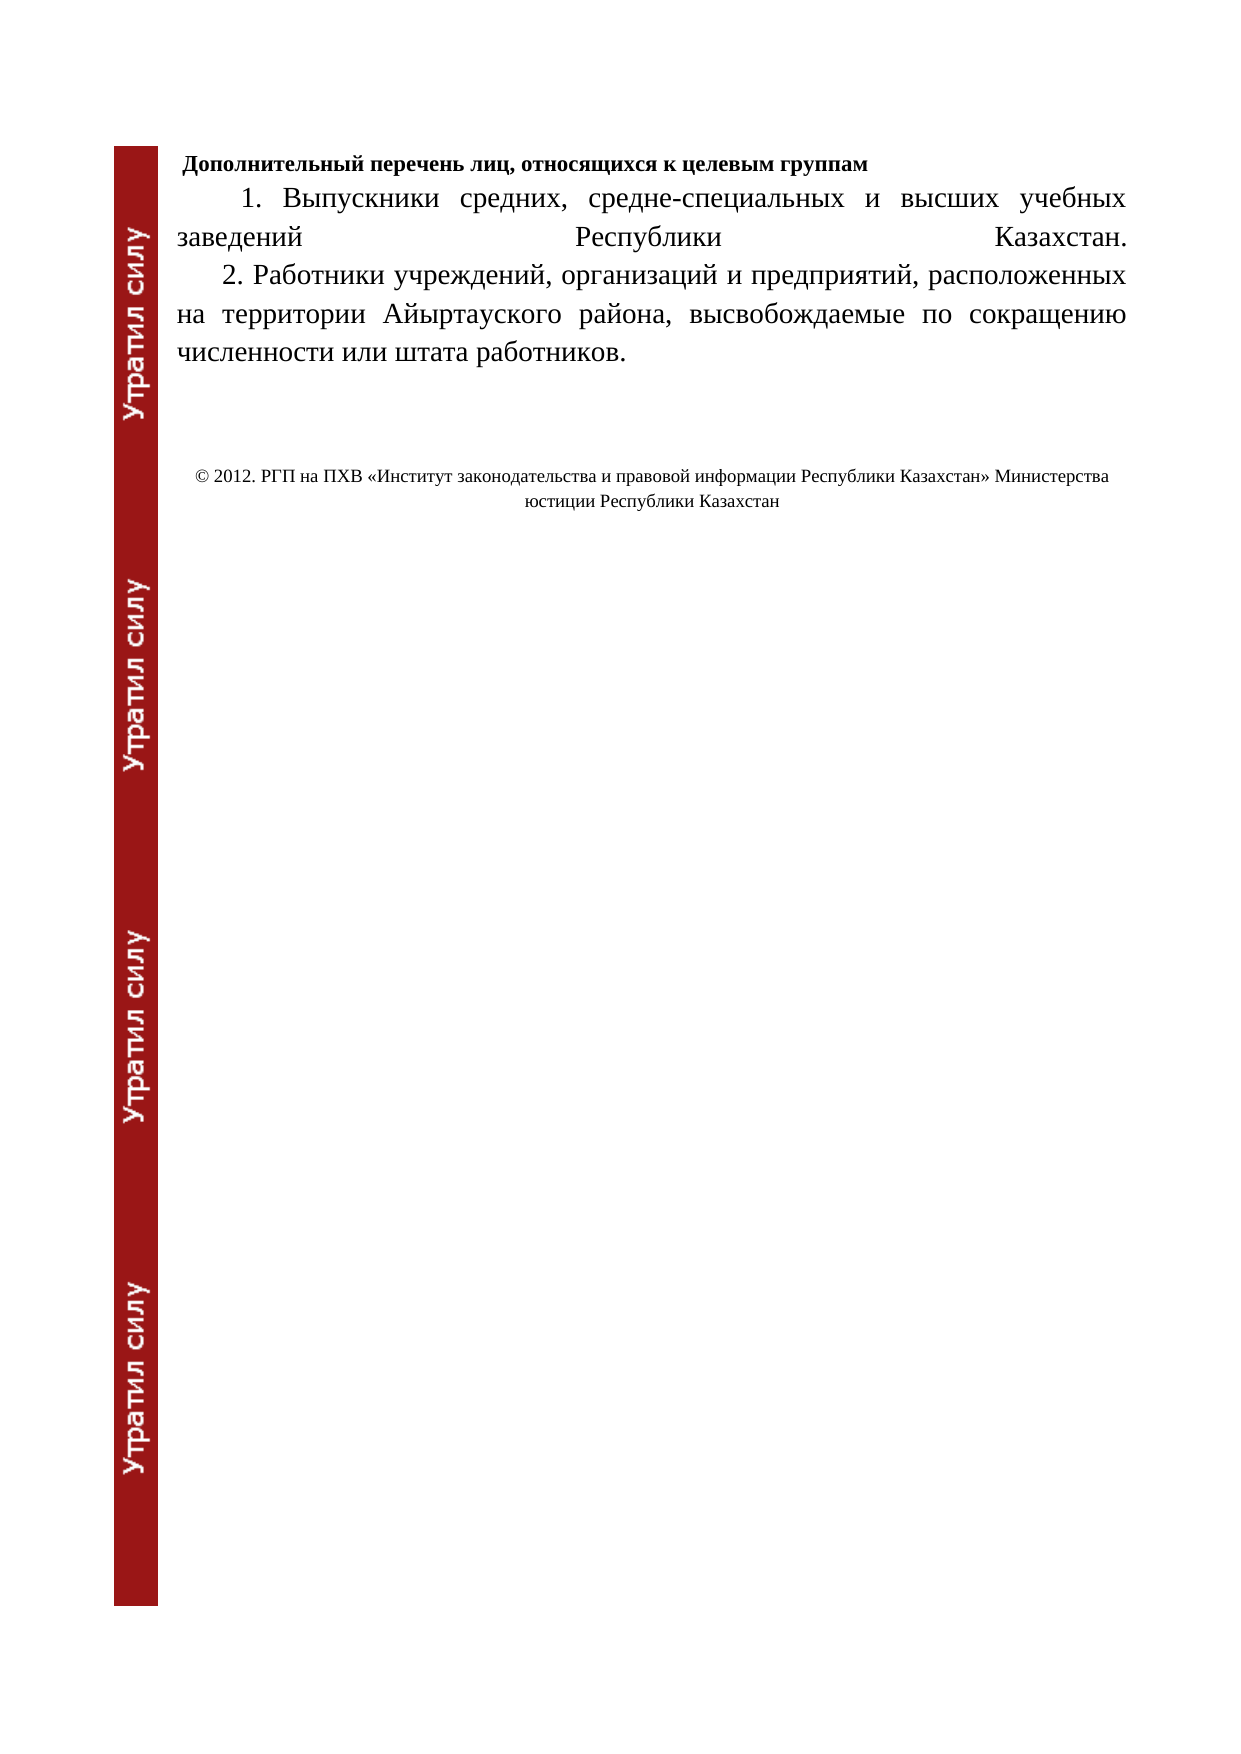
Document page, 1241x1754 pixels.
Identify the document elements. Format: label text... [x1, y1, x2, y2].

picture [114, 368, 158, 465]
text © 2012. РГП на ПХВ «Институт законодательства и правовой информации Республики Казахстан» Министерства юстиции Республики Казахстан [112, 465, 1128, 511]
picture [114, 511, 158, 1606]
text Дополнительный перечень лиц, относящихся к целевым группам [112, 150, 1128, 176]
text 1. Выпускники средних, средне-специальных и высших учебных заведений Республики Казахстан. 2. Работники учреждений, организаций и предприятий, расположенных на территории Айыртауского района, высвобождаемые по сокращению численности или штата работников. [112, 180, 1128, 368]
picture [114, 146, 158, 150]
picture [114, 176, 158, 180]
